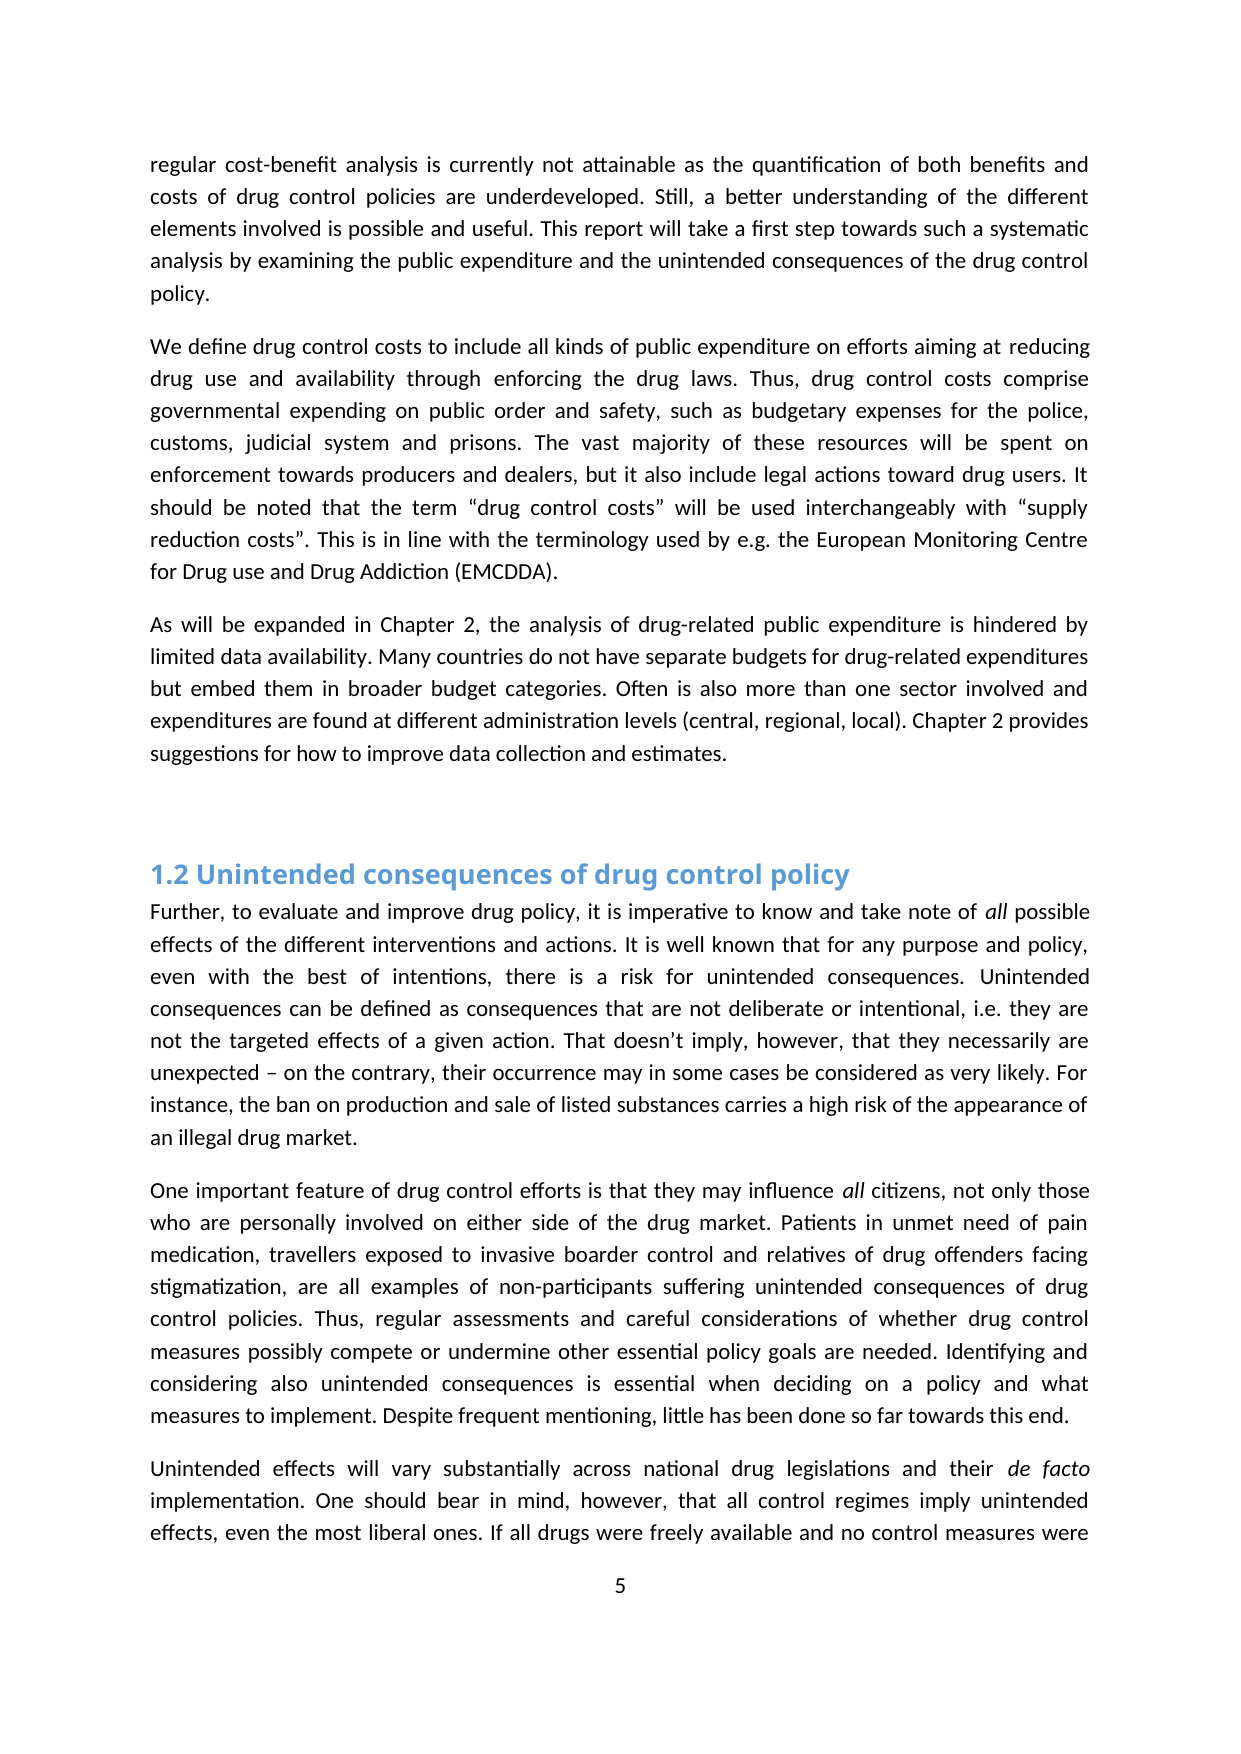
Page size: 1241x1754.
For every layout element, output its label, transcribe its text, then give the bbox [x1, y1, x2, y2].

text As will be expanded in Chapter 2, the analysis of drug-related public expenditure is hindered by limited data availability. Many countries do not have separate budgets for drug-related expenditures but embed them in broader budget categories. Often is also more than one sector involved and expenditures are found at different administration levels (central, regional, local). Chapter 2 provides suggestions for how to improve data collection and estimates. [150, 610, 1090, 767]
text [150, 1454, 1090, 1547]
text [150, 150, 1090, 307]
subtitle 1.2 Unintended consequences of drug control policy [150, 855, 1090, 892]
text We define drug control costs to include all kinds of public expenditure on efforts aiming at reducing drug use and availability through enforcing the drug laws. Thus, drug control costs comprise governmental expending on public order and safety, such as budgetary expenses for the police, customs, judicial system and prisons. The vast majority of these resources will be spent on enforcement towards producers and dealers, but it also include legal actions toward drug users. It should be noted that the term “drug control costs” will be used interchangeably with “supply reduction costs”. This is in line with the terminology used by e.g. the European Monitoring Centre for Drug use and Drug Addiction (EMCDDA). [150, 332, 1090, 585]
text Further, to evaluate and improve drug policy, it is imperative to know and take note of all possible effects of the different interventions and actions. It is well known that for any purpose and policy, even with the best of intentions, there is a risk for unintended consequences. Unintended consequences can be defined as consequences that are not deliberate or intentional, i.e. they are not the targeted effects of a given action. That doesn’t imply, however, that they necessarily are unexpected – on the contrary, their occurrence may in some cases be considered as very likely. For instance, the ban on production and sale of listed substances carries a high risk of the appearance of an illegal drug market. [150, 897, 1090, 1151]
text One important feature of drug control efforts is that they may influence all citizens, not only those who are personally involved on either side of the drug market. Patients in unmet need of pain medication, travellers exposed to invasive boarder control and relatives of drug offenders facing stigmatization, are all examples of non-participants suffering unintended consequences of drug control policies. Thus, regular assessments and careful considerations of whether drug control measures possibly compete or undermine other essential policy goals are needed. Identifying and considering also unintended consequences is essential when deciding on a policy and what measures to implement. Despite frequent mentioning, little has been done so far towards this end. [150, 1176, 1090, 1429]
